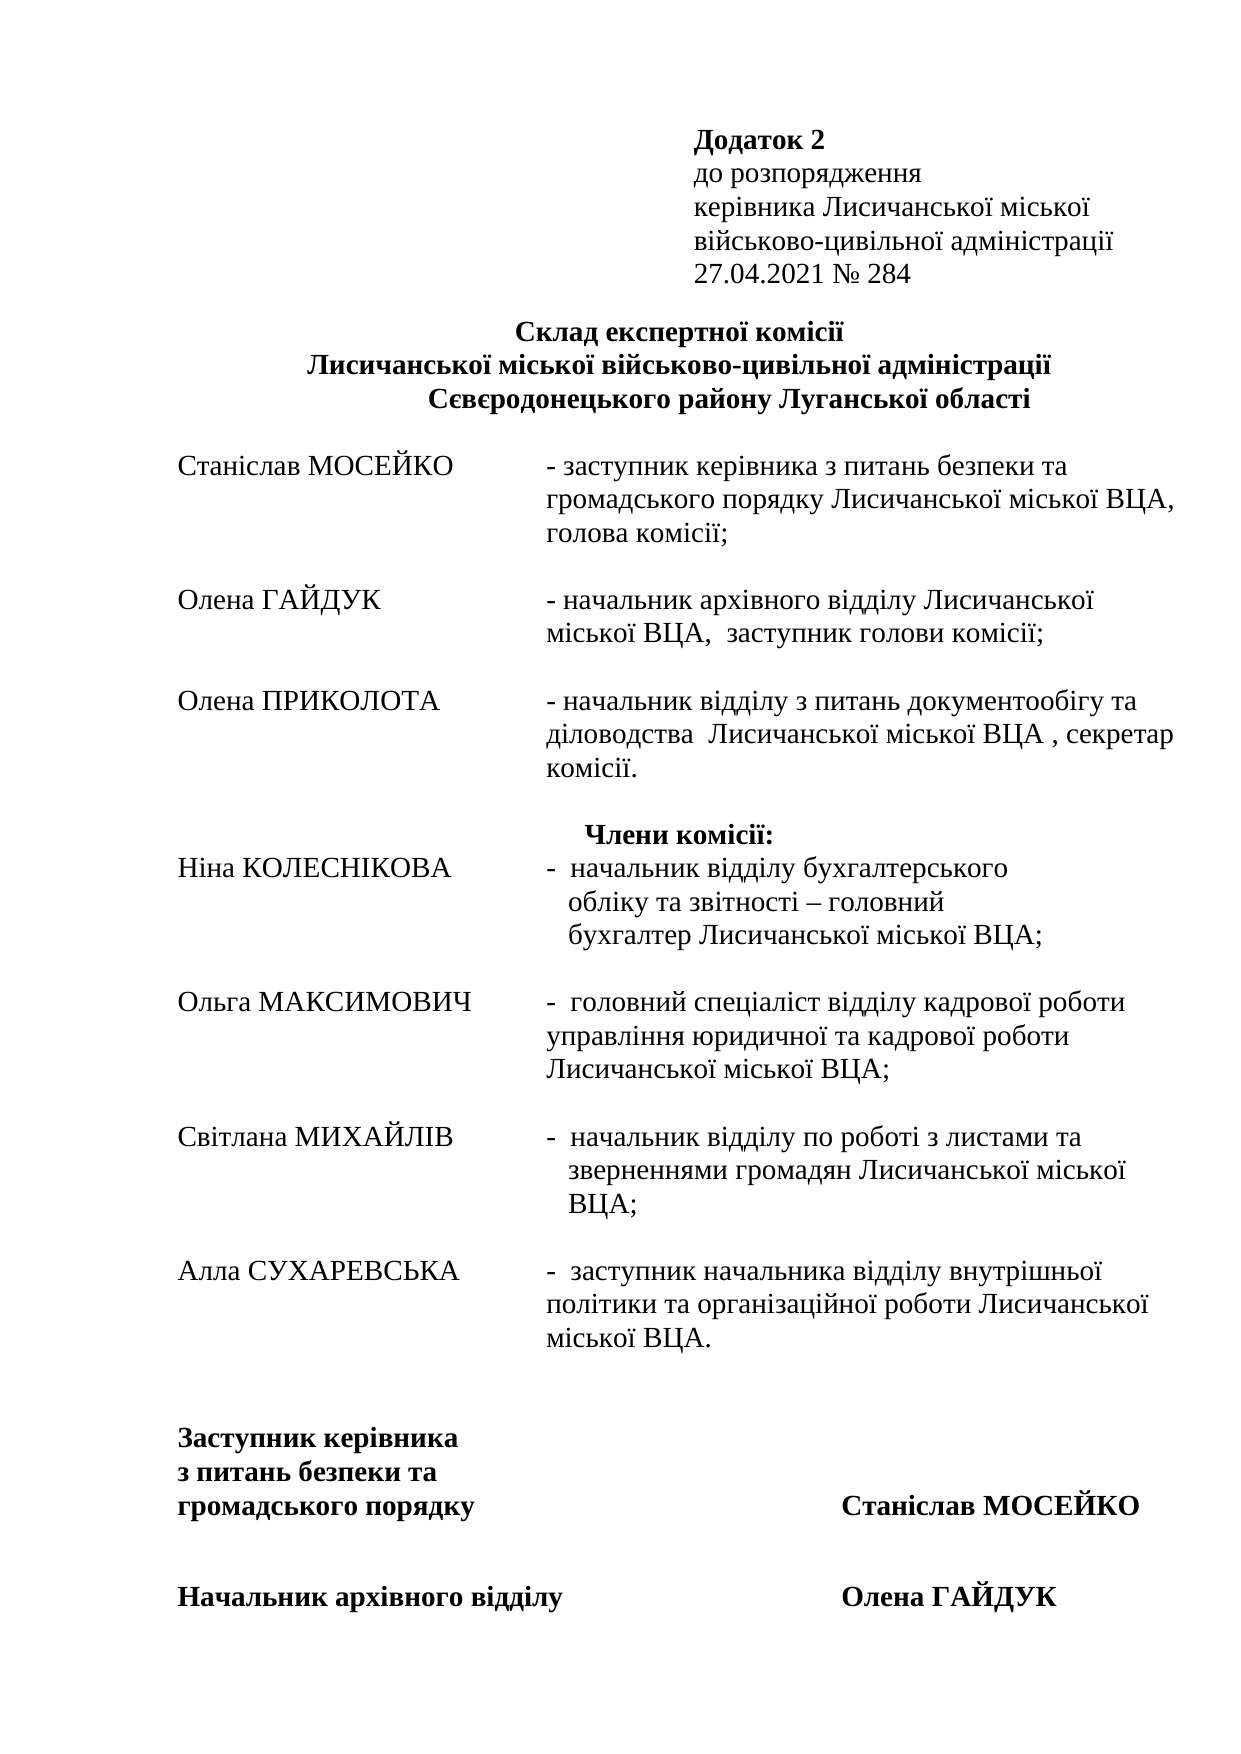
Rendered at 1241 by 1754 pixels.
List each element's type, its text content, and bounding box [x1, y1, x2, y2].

text Додаток 2 [618, 122, 1181, 156]
text Ольга МАКСИМОВИЧ - головний спеціаліст відділу кадрової роботи управління юридичної та кадрової роботи Лисичанської міської ВЦА; [177, 984, 1181, 1085]
text з питань безпеки та [177, 1454, 1181, 1488]
text Начальник архівного відділу Олена ГАЙДУК [177, 1579, 1181, 1612]
text до розпорядження [618, 156, 1181, 189]
text Члени комісії: [177, 817, 1181, 850]
text зверненнями громадян Лисичанської міської ВЦА; [568, 1152, 1181, 1219]
text Станіслав МОСЕЙКО - заступник керівника з питань безпеки та громадського порядку Лисичанської міської ВЦА, голова комісії; [177, 448, 1181, 548]
text обліку та звітності – головний [177, 884, 1181, 917]
text Олена ПРИКОЛОТА - начальник відділу з питань документообігу та діловодства Лисичанської міської ВЦА , секретар комісії. [177, 683, 1181, 783]
text громадського порядку Станіслав МОСЕЙКО [177, 1488, 1181, 1521]
text бухгалтер Лисичанської міської ВЦА; [177, 917, 1181, 951]
text Сєвєродонецького району Луганської області [325, 381, 1181, 414]
text Склад експертної комісії [177, 314, 1181, 347]
text Заступник керівника [177, 1421, 1181, 1454]
text Ніна КОЛЕСНІКОВА - начальник відділу бухгалтерського [177, 850, 1181, 884]
text Алла СУХАРЕВСЬКА - заступник начальника відділу внутрішньої політики та організаційної роботи Лисичанської міської ВЦА. [177, 1253, 1181, 1353]
text Лисичанської міської військово-цивільної адміністрації [177, 347, 1181, 381]
text керівника Лисичанської міської військово-цивільної адміністрації [693, 189, 1181, 256]
text 27.04.2021 № 284 [693, 256, 1181, 290]
text Олена ГАЙДУК - начальник архівного відділу Лисичанської міської ВЦА, заступник голови комісії; [177, 582, 1181, 649]
text Світлана МИХАЙЛІВ - начальник відділу по роботі з листами та [177, 1119, 1181, 1152]
